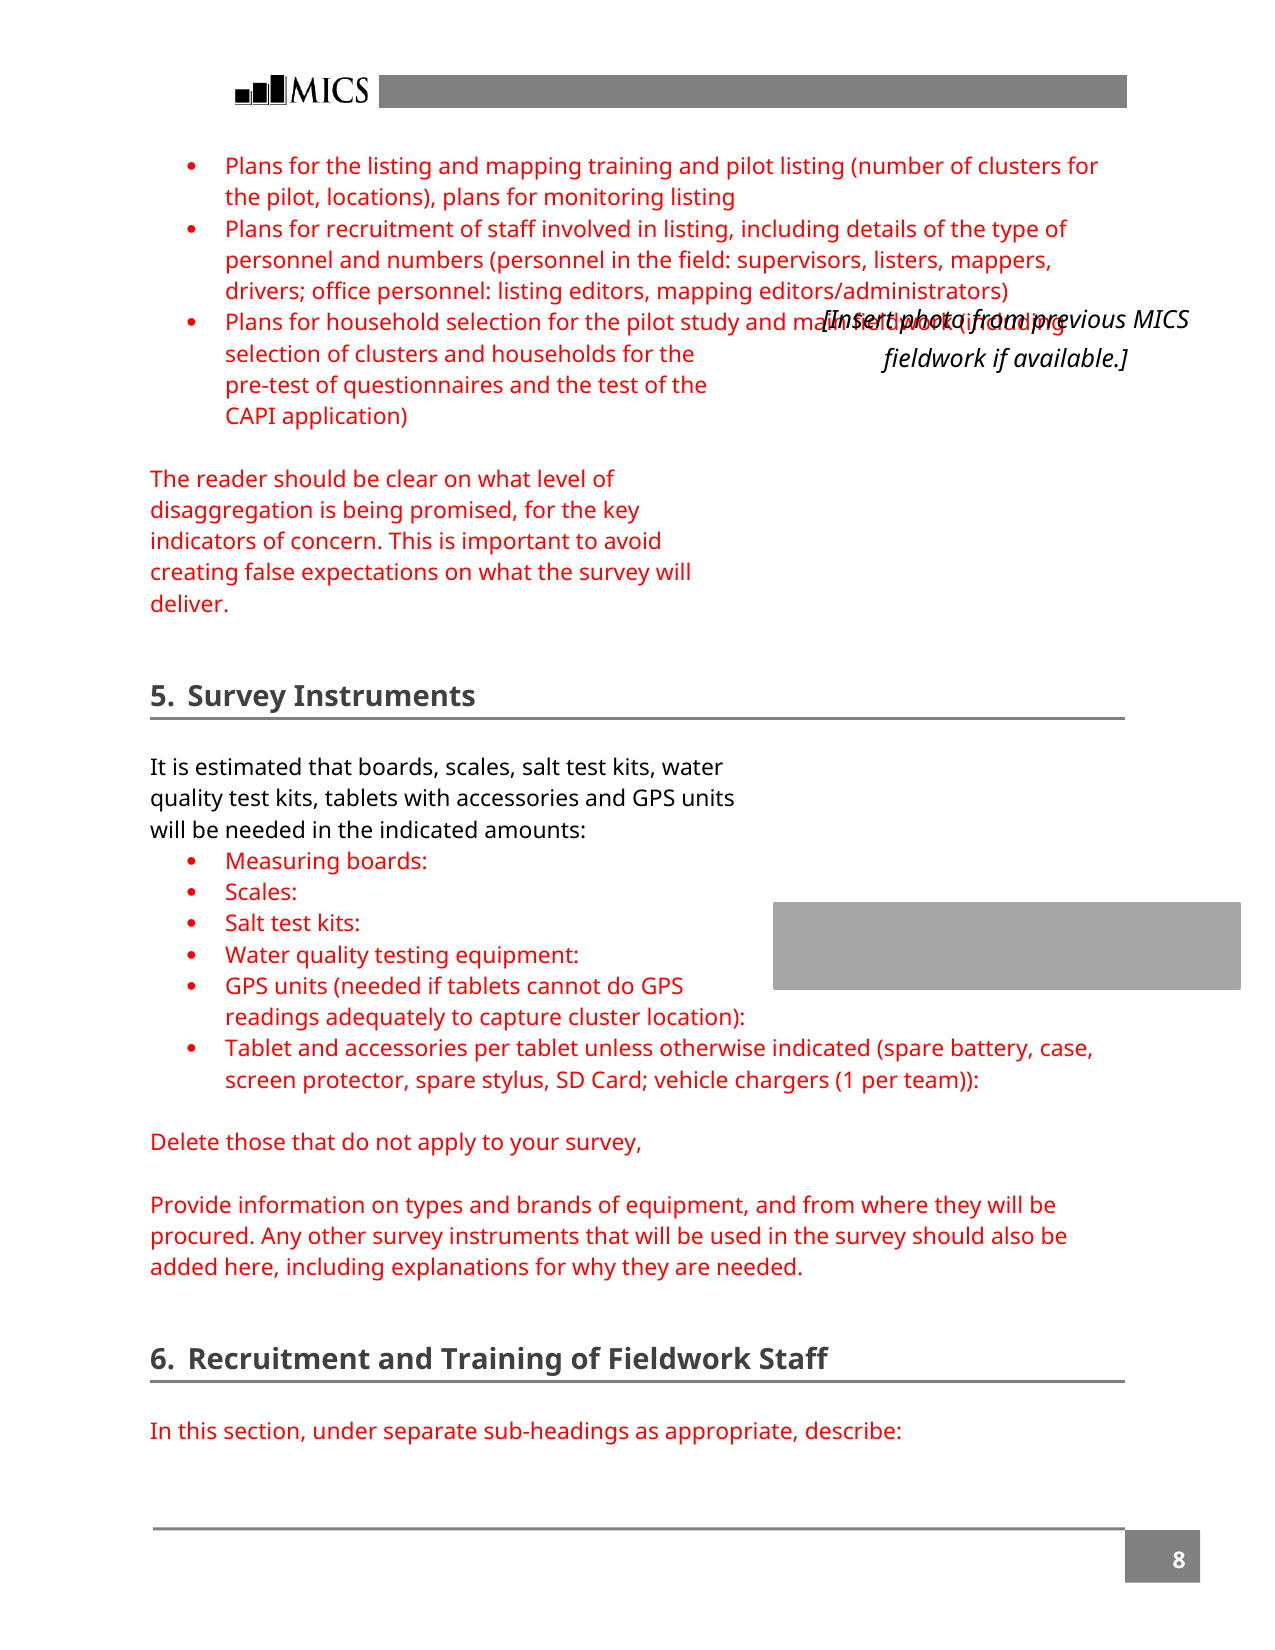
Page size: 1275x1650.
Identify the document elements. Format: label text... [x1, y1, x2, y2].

text In this section, under separate sub-headings as appropriate, describe: [150, 1415, 1125, 1446]
list Plans for recruitment of staff involved in listing, including details of the type of personnel and numbers (personnel in the field: supervisors, listers, mappers, drivers; office personnel: listing editors, mapping editors/administrators) [187, 212, 1125, 306]
subtitle Recruitment and Training of Fieldwork Staff [150, 1339, 1125, 1380]
text It is estimated that boards, scales, salt test kits, water quality test kits, tablets with accessories and GPS units will be needed in the indicated amounts: [150, 751, 1125, 845]
list Measuring boards: [187, 845, 1125, 876]
list Water quality testing equipment: [187, 939, 773, 970]
text Delete those that do not apply to your survey, [150, 1126, 1125, 1157]
list Plans for the listing and mapping training and pilot listing (number of clusters for the pilot, locations), plans for monitoring listing [187, 150, 1125, 212]
list GPS units (needed if tablets cannot do GPS readings adequately to capture cluster location): [187, 970, 1125, 1032]
list Tablet and accessories per tablet unless otherwise indicated (spare battery, case, screen protector, spare stylus, SD Card; vehicle chargers (1 per team)): [187, 1032, 1125, 1095]
list Plans for household selection for the pilot study and main fieldwork (including selection of clusters and households for the pre-test of questionnaires and the test of the CAPI application) [187, 306, 1125, 431]
text Provide information on types and brands of equipment, and from where they will be procured. Any other survey instruments that will be used in the survey should also be added here, including explanations for why they are needed. [150, 1189, 1125, 1282]
list Scales: [187, 876, 1125, 907]
text The reader should be clear on what level of disaggregation is being promised, for the key indicators of concern. This is important to avoid creating false expectations on what the survey will deliver. [150, 462, 1125, 619]
list Salt test kits: [187, 907, 773, 939]
picture [235, 75, 368, 105]
subtitle Survey Instruments [150, 675, 1125, 717]
